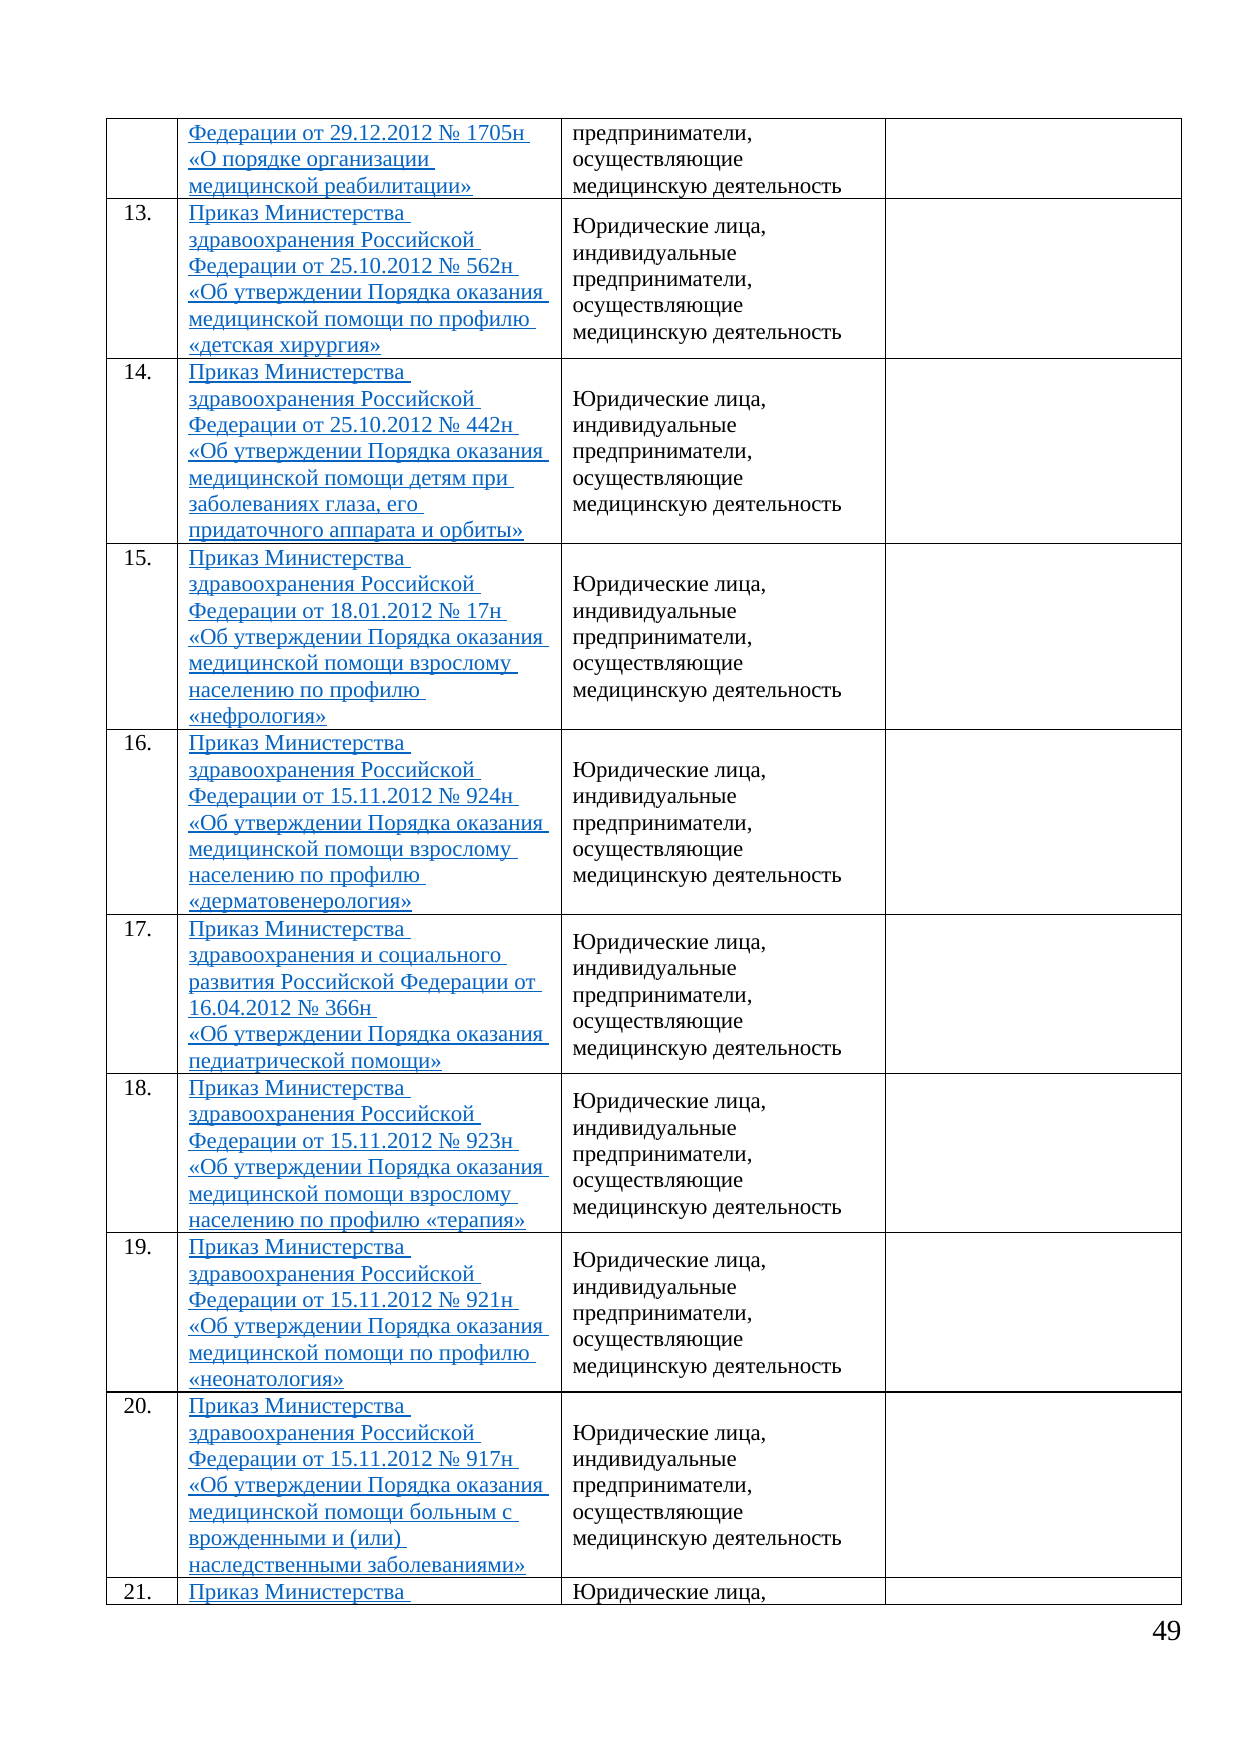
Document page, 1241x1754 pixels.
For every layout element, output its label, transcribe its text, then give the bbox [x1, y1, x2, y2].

table_cell [886, 915, 1181, 1073]
table_cell Приказ Министерства здравоохранения Российской Федерации от 15.11.2012 № 917н «Об утверждении Порядка оказания медицинской помощи больным с врожденными и (или) наследственными заболеваниями» [178, 1393, 561, 1577]
table_cell Юридические лица, индивидуальные предприниматели, осуществляющие медицинскую деятельность [562, 359, 885, 543]
table_cell [886, 199, 1181, 357]
table_cell [886, 1393, 1181, 1577]
table_cell Приказ Министерства здравоохранения Российской Федерации от 18.01.2012 № 17н «Об утверждении Порядка оказания медицинской помощи взрослому населению по профилю «нефрология» [178, 544, 561, 728]
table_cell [562, 119, 885, 198]
table_cell Юридические лица, индивидуальные предприниматели, осуществляющие медицинскую деятельность [562, 1393, 885, 1577]
table_cell Приказ Министерства здравоохранения Российской Федерации от 25.10.2012 № 442н «Об утверждении Порядка оказания медицинской помощи детям при заболеваниях глаза, его придаточного аппарата и орбиты» [178, 359, 561, 543]
table_cell [107, 730, 177, 914]
table_cell [107, 1074, 177, 1232]
table_cell [107, 199, 177, 357]
table_cell Юридические лица, индивидуальные предприниматели, осуществляющие медицинскую деятельность [562, 915, 885, 1073]
table_cell [886, 544, 1181, 728]
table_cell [178, 1578, 561, 1604]
table_cell Юридические лица, индивидуальные предприниматели, осуществляющие медицинскую деятельность [562, 199, 885, 357]
table_cell Юридические лица, индивидуальные предприниматели, осуществляющие медицинскую деятельность [562, 1233, 885, 1391]
table_cell [107, 1578, 177, 1604]
table_cell [107, 1233, 177, 1391]
table_cell [107, 544, 177, 728]
table_cell [107, 1393, 177, 1577]
table_cell Юридические лица, индивидуальные предприниматели, осуществляющие медицинскую деятельность [562, 1074, 885, 1232]
table_cell [107, 359, 177, 543]
table_cell Юридические лица, индивидуальные предприниматели, осуществляющие медицинскую деятельность [562, 730, 885, 914]
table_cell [178, 119, 561, 198]
table_cell Приказ Министерства здравоохранения и социального развития Российской Федерации от 16.04.2012 № 366н «Об утверждении Порядка оказания педиатрической помощи» [178, 915, 561, 1073]
table_cell Приказ Министерства здравоохранения Российской Федерации от 15.11.2012 № 924н «Об утверждении Порядка оказания медицинской помощи взрослому населению по профилю «дерматовенерология» [178, 730, 561, 914]
table_cell [107, 915, 177, 1073]
table_cell Приказ Министерства здравоохранения Российской Федерации от 25.10.2012 № 562н «Об утверждении Порядка оказания медицинской помощи по профилю «детская хирургия» [178, 199, 561, 357]
table_cell Приказ Министерства здравоохранения Российской Федерации от 15.11.2012 № 921н «Об утверждении Порядка оказания медицинской помощи по профилю «неонатология» [178, 1233, 561, 1391]
table_cell Приказ Министерства здравоохранения Российской Федерации от 15.11.2012 № 923н «Об утверждении Порядка оказания медицинской помощи взрослому населению по профилю «терапия» [178, 1074, 561, 1232]
table_cell [886, 359, 1181, 543]
table_cell [886, 1233, 1181, 1391]
table_cell [886, 1074, 1181, 1232]
table_cell [886, 119, 1181, 198]
table_cell [107, 119, 177, 198]
table_cell [886, 730, 1181, 914]
table_cell [886, 1578, 1181, 1604]
table_cell Юридические лица, индивидуальные предприниматели, осуществляющие медицинскую деятельность [562, 544, 885, 728]
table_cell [562, 1578, 885, 1604]
